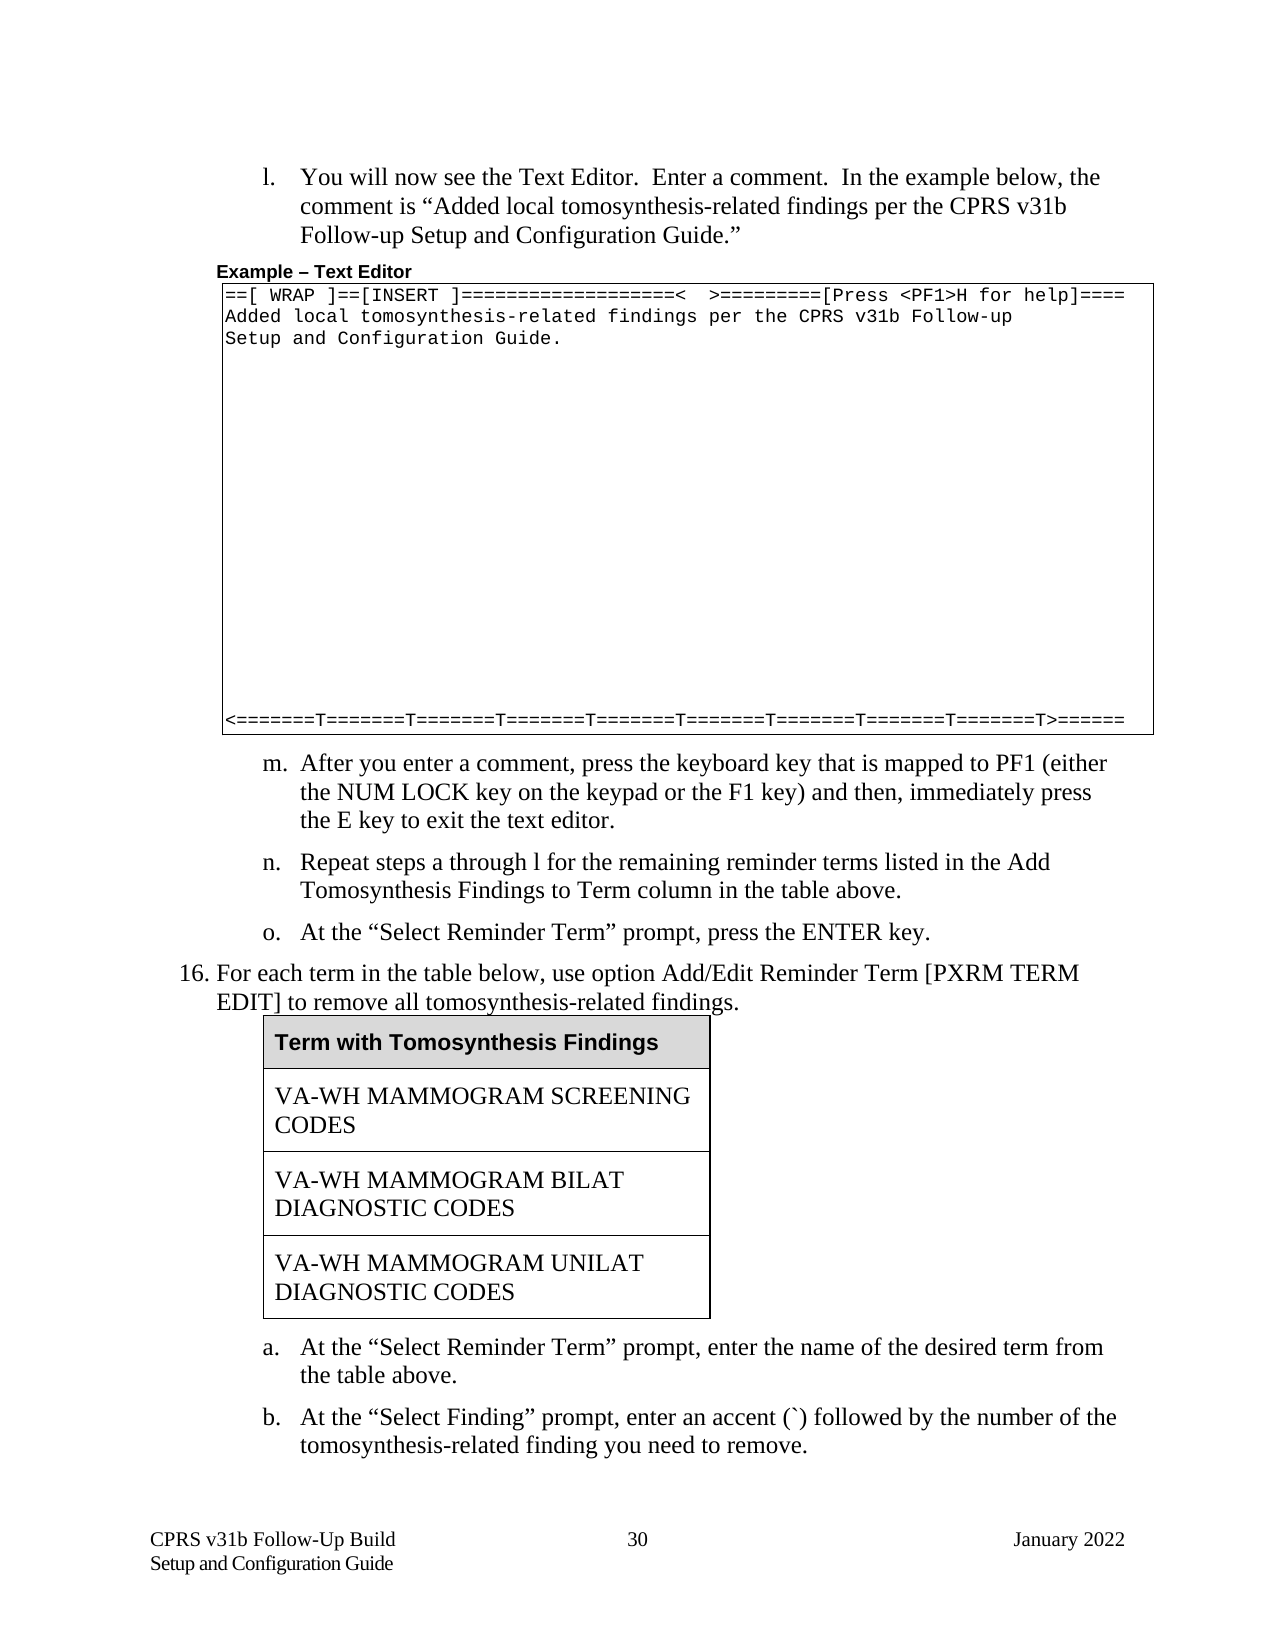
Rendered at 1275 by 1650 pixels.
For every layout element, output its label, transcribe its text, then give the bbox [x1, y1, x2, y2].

table_cell VA-WH MAMMOGRAM BILAT DIAGNOSTIC CODES [264, 1152, 709, 1235]
text <=======T=======T=======T=======T=======T=======T=======T=======T=======T>====== [223, 708, 1153, 734]
list At the “Select Reminder Term” prompt, enter the name of the desired term from the table above. [262, 1332, 1125, 1389]
table_cell VA-WH MAMMOGRAM SCREENING CODES [264, 1069, 709, 1151]
text ==[ WRAP ]==[INSERT ]===================< >=========[Press <PF1>H for help]==== [223, 284, 1153, 304]
list For each term in the table below, use option Add/Edit Reminder Term [PXRM TERM EDIT] to remove all tomosynthesis-related findings. [178, 958, 1125, 1015]
list After you enter a comment, press the keyboard key that is mapped to PF1 (either the NUM LOCK key on the keypad or the F1 key) and then, immediately press the E key to exit the text editor. [262, 748, 1125, 834]
text Added local tomosynthesis-related findings per the CPRS v31b Follow-up [223, 304, 1153, 325]
text Example – Text Editor [216, 261, 1125, 283]
text Setup and Configuration Guide. [223, 325, 1153, 350]
list Repeat steps a through l for the remaining reminder terms listed in the Add Tomosynthesis Findings to Term column in the table above. [262, 847, 1125, 904]
list You will now see the Text Editor. Enter a comment. In the example below, the comment is “Added local tomosynthesis-related findings per the CPRS v31b Follow-up Setup and Configuration Guide.” [262, 162, 1125, 249]
list At the “Select Reminder Term” prompt, press the ENTER key. [262, 917, 1125, 945]
list At the “Select Finding” prompt, enter an accent (`) followed by the number of the tomosynthesis-related finding you need to remove. [262, 1402, 1125, 1459]
table_header Term with Tomosynthesis Findings [264, 1016, 709, 1068]
table_cell VA-WH MAMMOGRAM UNILAT DIAGNOSTIC CODES [264, 1236, 709, 1318]
